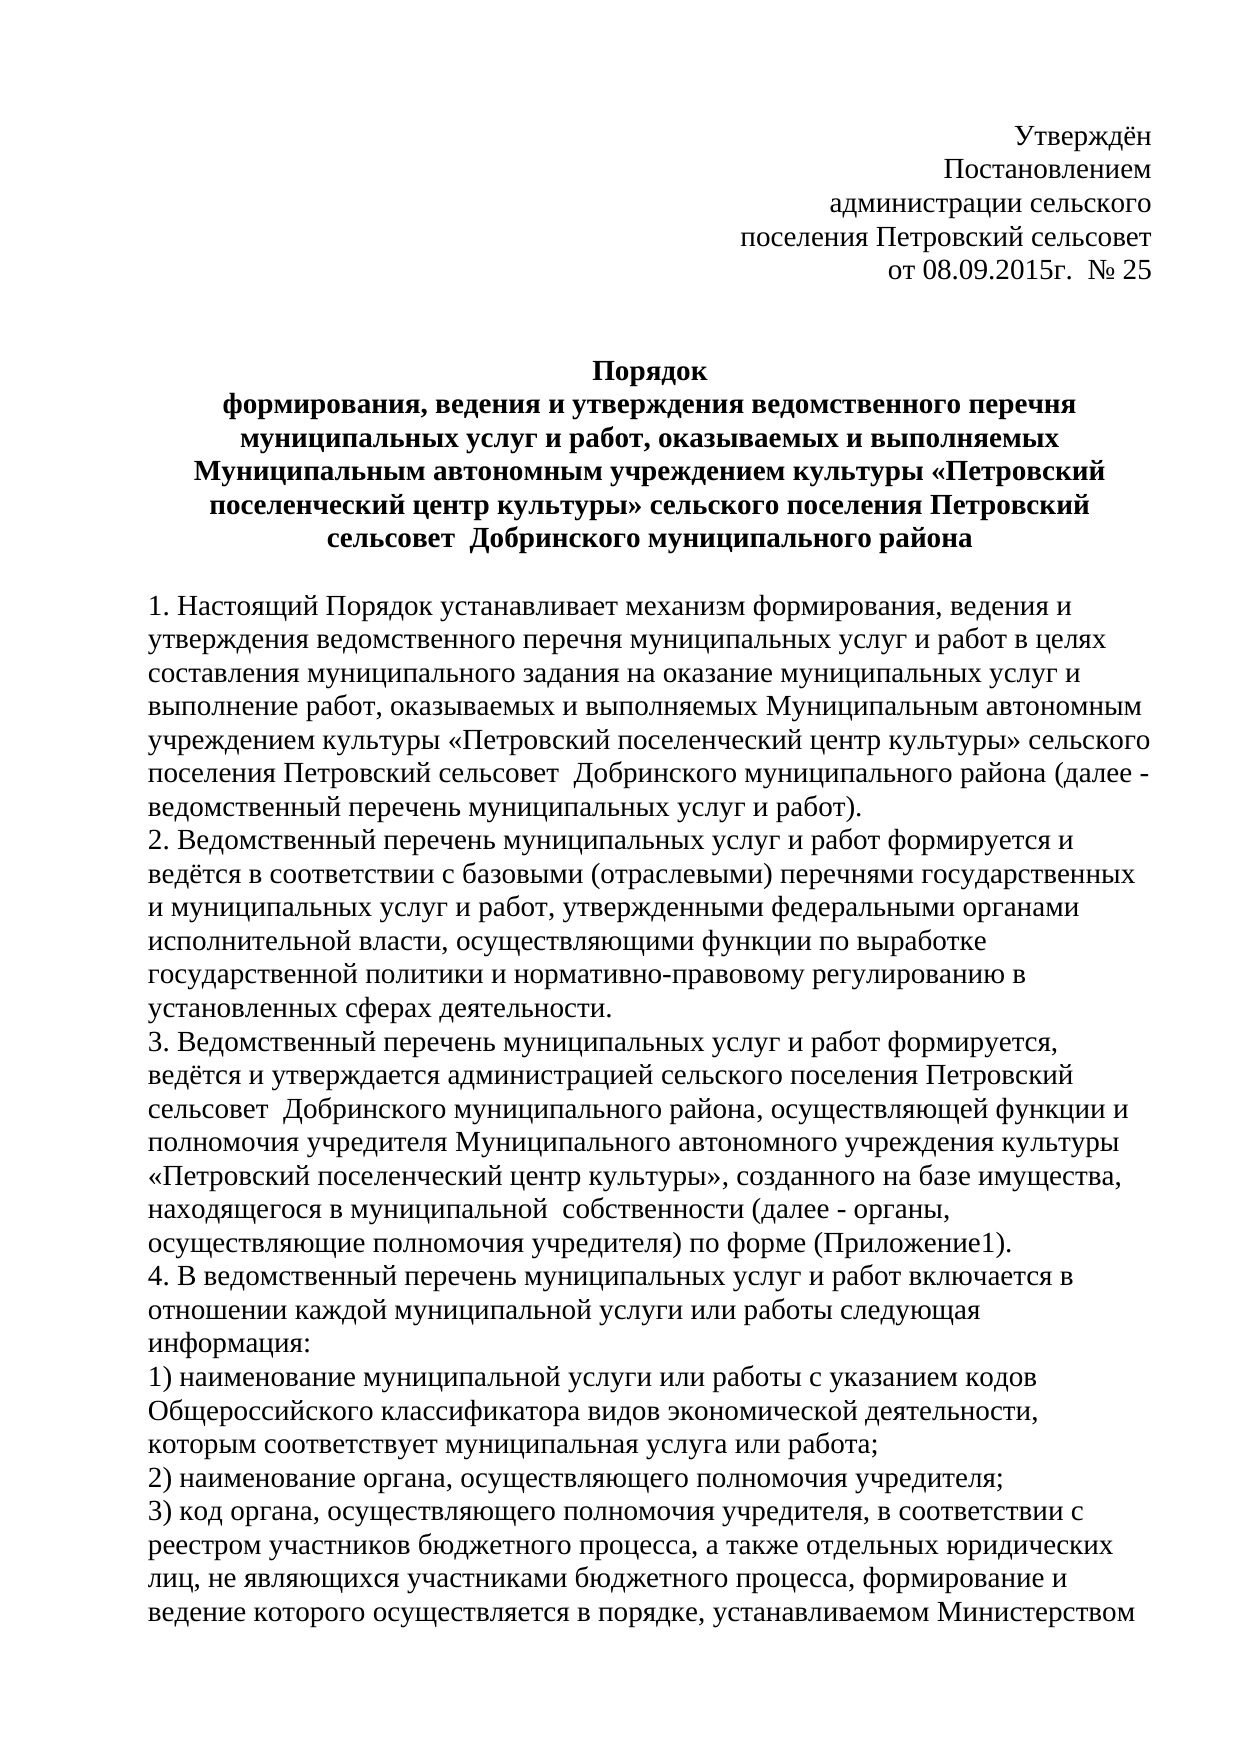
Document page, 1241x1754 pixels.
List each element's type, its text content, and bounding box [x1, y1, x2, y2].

text 4. В ведомственный перечень муниципальных услуг и работ включается в отношении каждой муниципальной услуги или работы следующая информация: [148, 1258, 1152, 1359]
text 2) наименование органа, осуществляющего полномочия учредителя; [148, 1460, 1152, 1493]
text 1) наименование муниципальной услуги или работы с указанием кодов Общероссийского классификатора видов экономической деятельности, которым соответствует муниципальная услуга или работа; [148, 1359, 1152, 1460]
text муниципальных услуг и работ, оказываемых и выполняемых [148, 420, 1152, 453]
text 2. Ведомственный перечень муниципальных услуг и работ формируется и ведётся в соответствии с базовыми (отраслевыми) перечнями государственных и муниципальных услуг и работ, утвержденными федеральными органами исполнительной власти, осуществляющими функции по выработке государственной политики и нормативно-правовому регулированию в установленных сферах деятельности. [148, 822, 1152, 1024]
text Постановлением [148, 152, 1152, 185]
text 3. Ведомственный перечень муниципальных услуг и работ формируется, ведётся и утверждается администрацией сельского поселения Петровский сельсовет Добринского муниципального района, осуществляющей функции и полномочия учредителя Муниципального автономного учреждения культуры «Петровский поселенческий центр культуры», созданного на базе имущества, находящегося в муниципальной собственности (далее - органы, осуществляющие полномочия учредителя) по форме (Приложение1). [148, 1024, 1152, 1258]
text поселения Петровский сельсовет [148, 219, 1152, 252]
text Порядок [148, 353, 1152, 386]
text Утверждён [148, 118, 1152, 152]
text Муниципальным автономным учреждением культуры «Петровский поселенческий центр культуры» сельского поселения Петровский сельсовет Добринского муниципального района [148, 453, 1152, 554]
text администрации сельского [148, 185, 1152, 219]
text от 08.09.2015г. № 25 [148, 252, 1152, 286]
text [148, 1493, 1152, 1627]
text формирования, ведения и утверждения ведомственного перечня [148, 386, 1152, 420]
text 1. Настоящий Порядок устанавливает механизм формирования, ведения и утверждения ведомственного перечня муниципальных услуг и работ в целях составления муниципального задания на оказание муниципальных услуг и выполнение работ, оказываемых и выполняемых Муниципальным автономным учреждением культуры «Петровский поселенческий центр культуры» сельского поселения Петровский сельсовет Добринского муниципального района (далее - ведомственный перечень муниципальных услуг и работ). [148, 588, 1152, 822]
